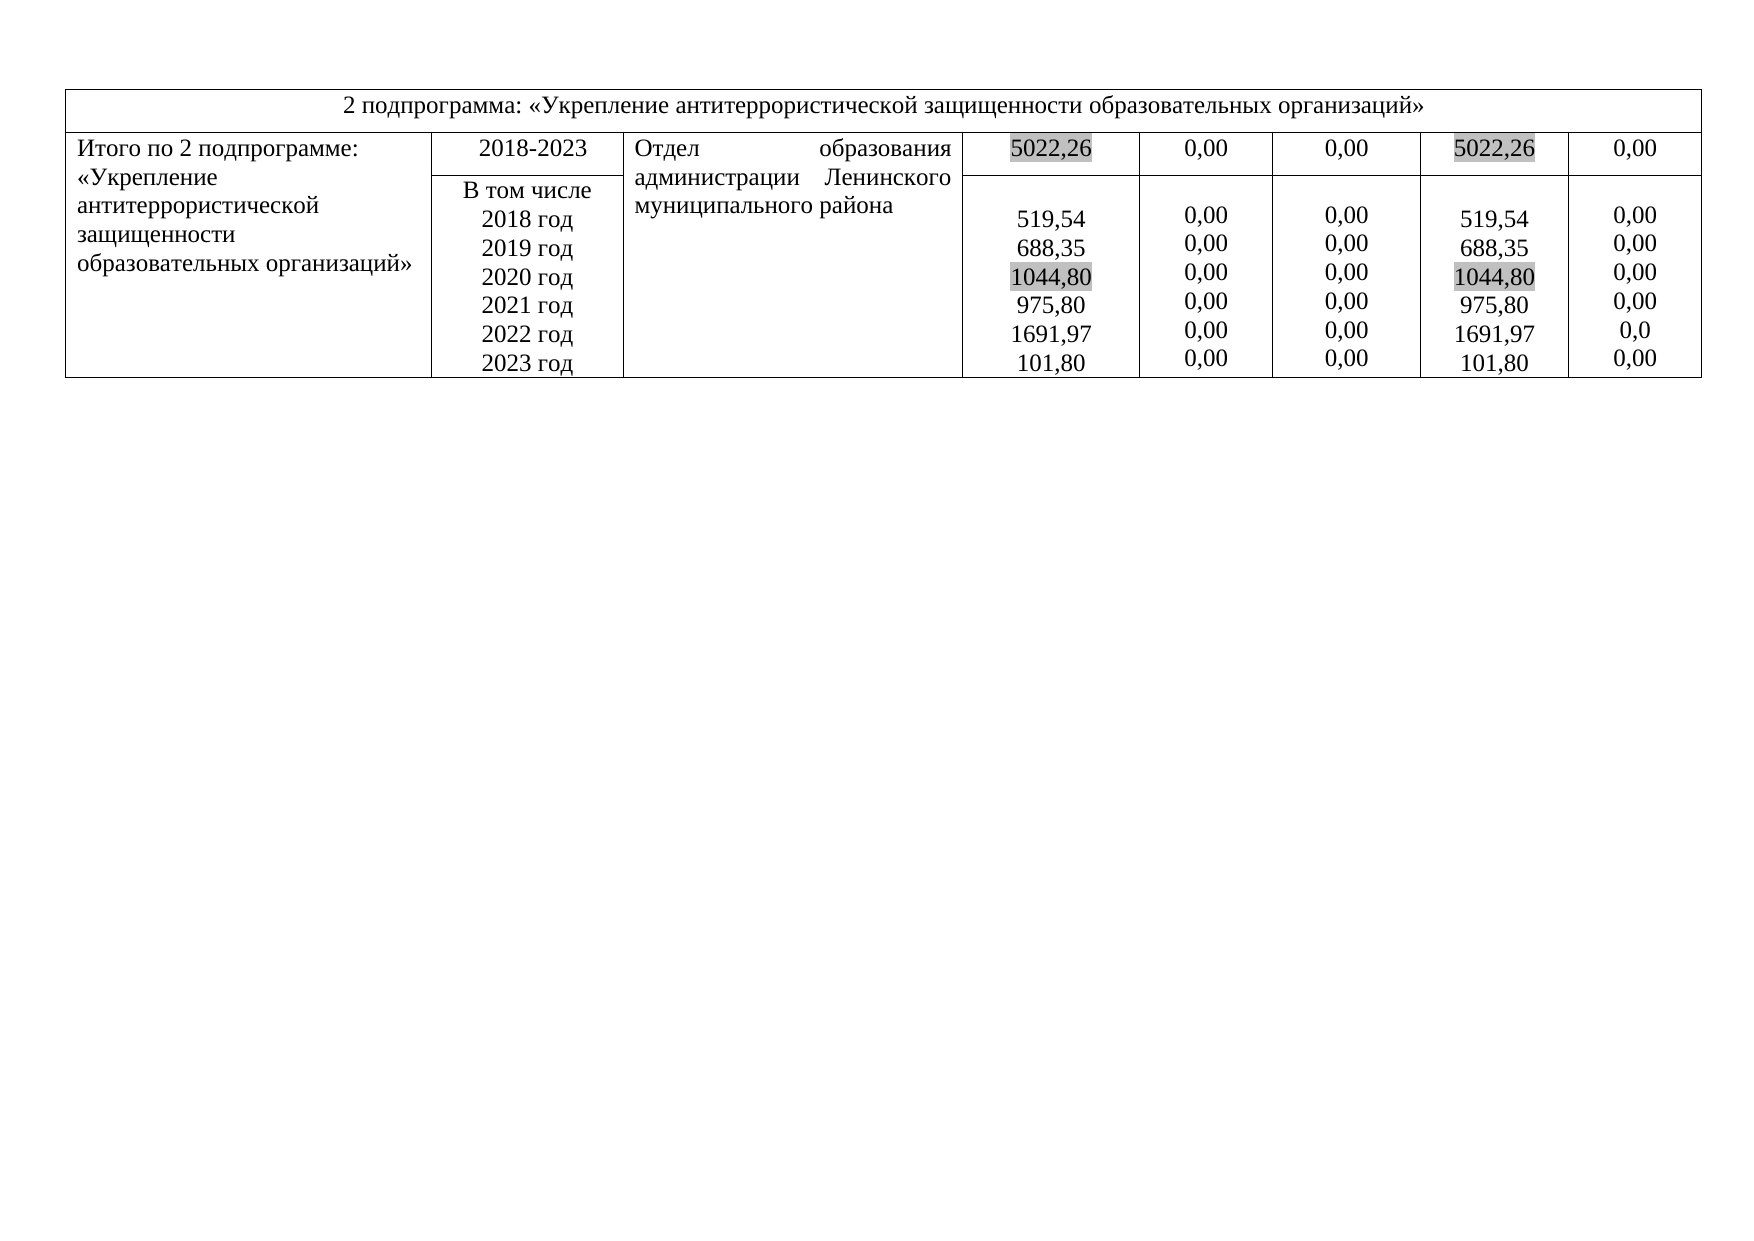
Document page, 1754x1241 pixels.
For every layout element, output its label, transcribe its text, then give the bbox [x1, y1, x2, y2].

table_cell 2018-2023 [432, 133, 623, 174]
table_cell 0,00 0,00 0,00 0,00 0,00 0,00 [1273, 176, 1420, 377]
table_cell 2 подпрограмма: «Укрепление антитеррористической защищенности образовательных организаций» [66, 90, 1701, 132]
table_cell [624, 133, 962, 377]
table_cell 5022,26 [1421, 133, 1568, 174]
table_cell 0,00 [1273, 133, 1420, 174]
table_cell 0,00 0,00 0,00 0,00 0,00 0,00 [1140, 176, 1272, 377]
table_cell 0,00 [1569, 133, 1701, 174]
table_cell 519,54 688,35 1044,80 975,80 1691,97 101,80 [1421, 176, 1568, 377]
table_cell 0,00 0,00 0,00 0,00 0,0 0,00 [1569, 176, 1701, 377]
table_cell 5022,26 [963, 133, 1139, 174]
table_cell В том числе 2018 год 2019 год 2020 год 2021 год 2022 год 2023 год [432, 176, 623, 377]
table_cell Итого по 2 подпрограмме: «Укрепление антитеррористической защищенности образовательных организаций» [66, 133, 431, 377]
table_cell 0,00 [1140, 133, 1272, 174]
table_cell 519,54 688,35 1044,80 975,80 1691,97 101,80 [963, 176, 1139, 377]
